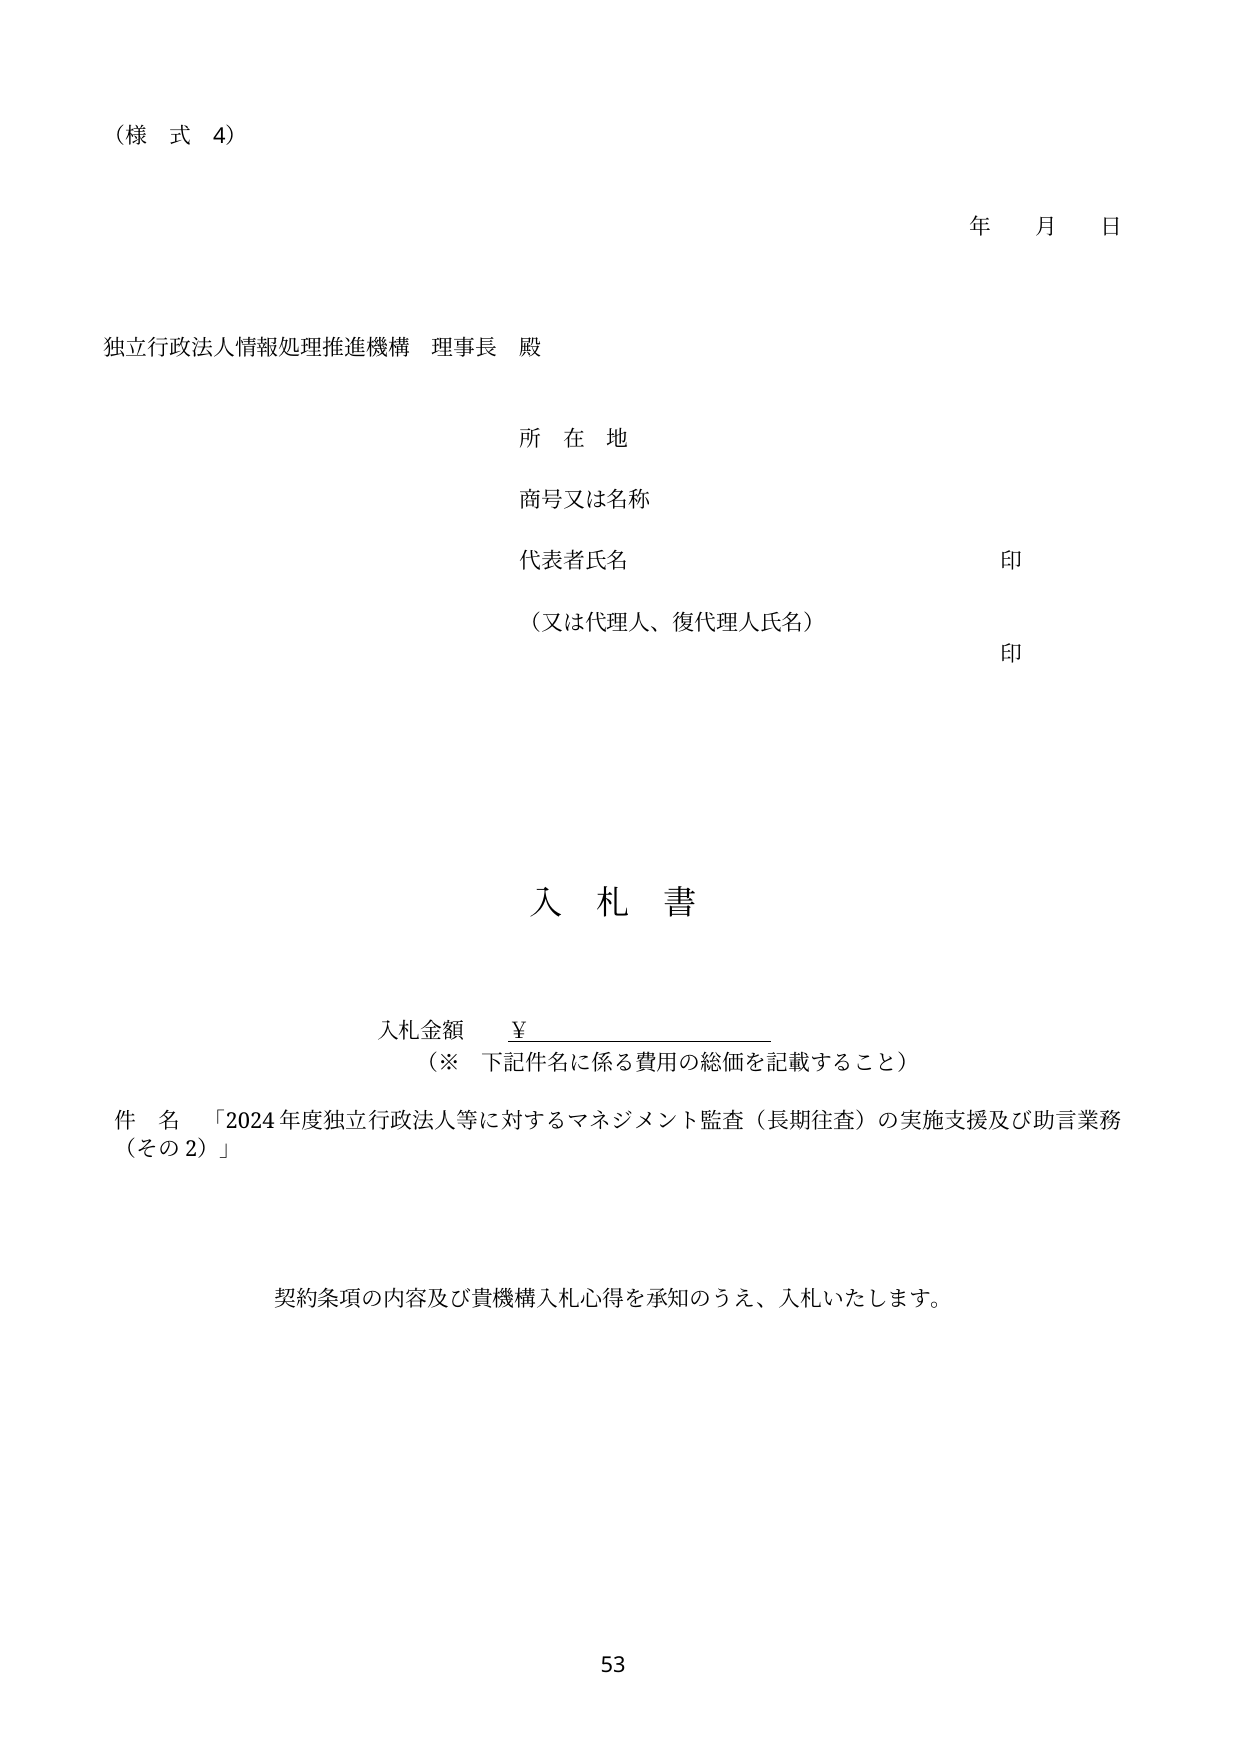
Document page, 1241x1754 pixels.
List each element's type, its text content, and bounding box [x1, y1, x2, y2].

text （※ 下記件名に係る費用の総価を記載すること） [103, 1045, 1122, 1077]
text 年 月 日 [103, 209, 1122, 241]
text 商号又は名称 [103, 482, 1122, 514]
text 代表者氏名 印 [103, 544, 1122, 575]
text 入 札 書 [103, 876, 1122, 924]
text 件 名 「2024年度独立行政法人等に対するマネジメント監査（長期往査）の実施支援及び助言業務（その2）」 [114, 1106, 1122, 1162]
text 所 在 地 [103, 421, 1122, 453]
text （又は代理人、復代理人氏名） [103, 605, 1122, 636]
text 印 [103, 636, 1122, 668]
text 契約条項の内容及び貴機構入札心得を承知のうえ、入札いたします。 [103, 1281, 1122, 1313]
text （様 式 4） [103, 118, 1122, 150]
text 入札金額 ￥ [103, 1014, 1122, 1045]
text 独立行政法人情報処理推進機構 理事長 殿 [103, 330, 1122, 362]
